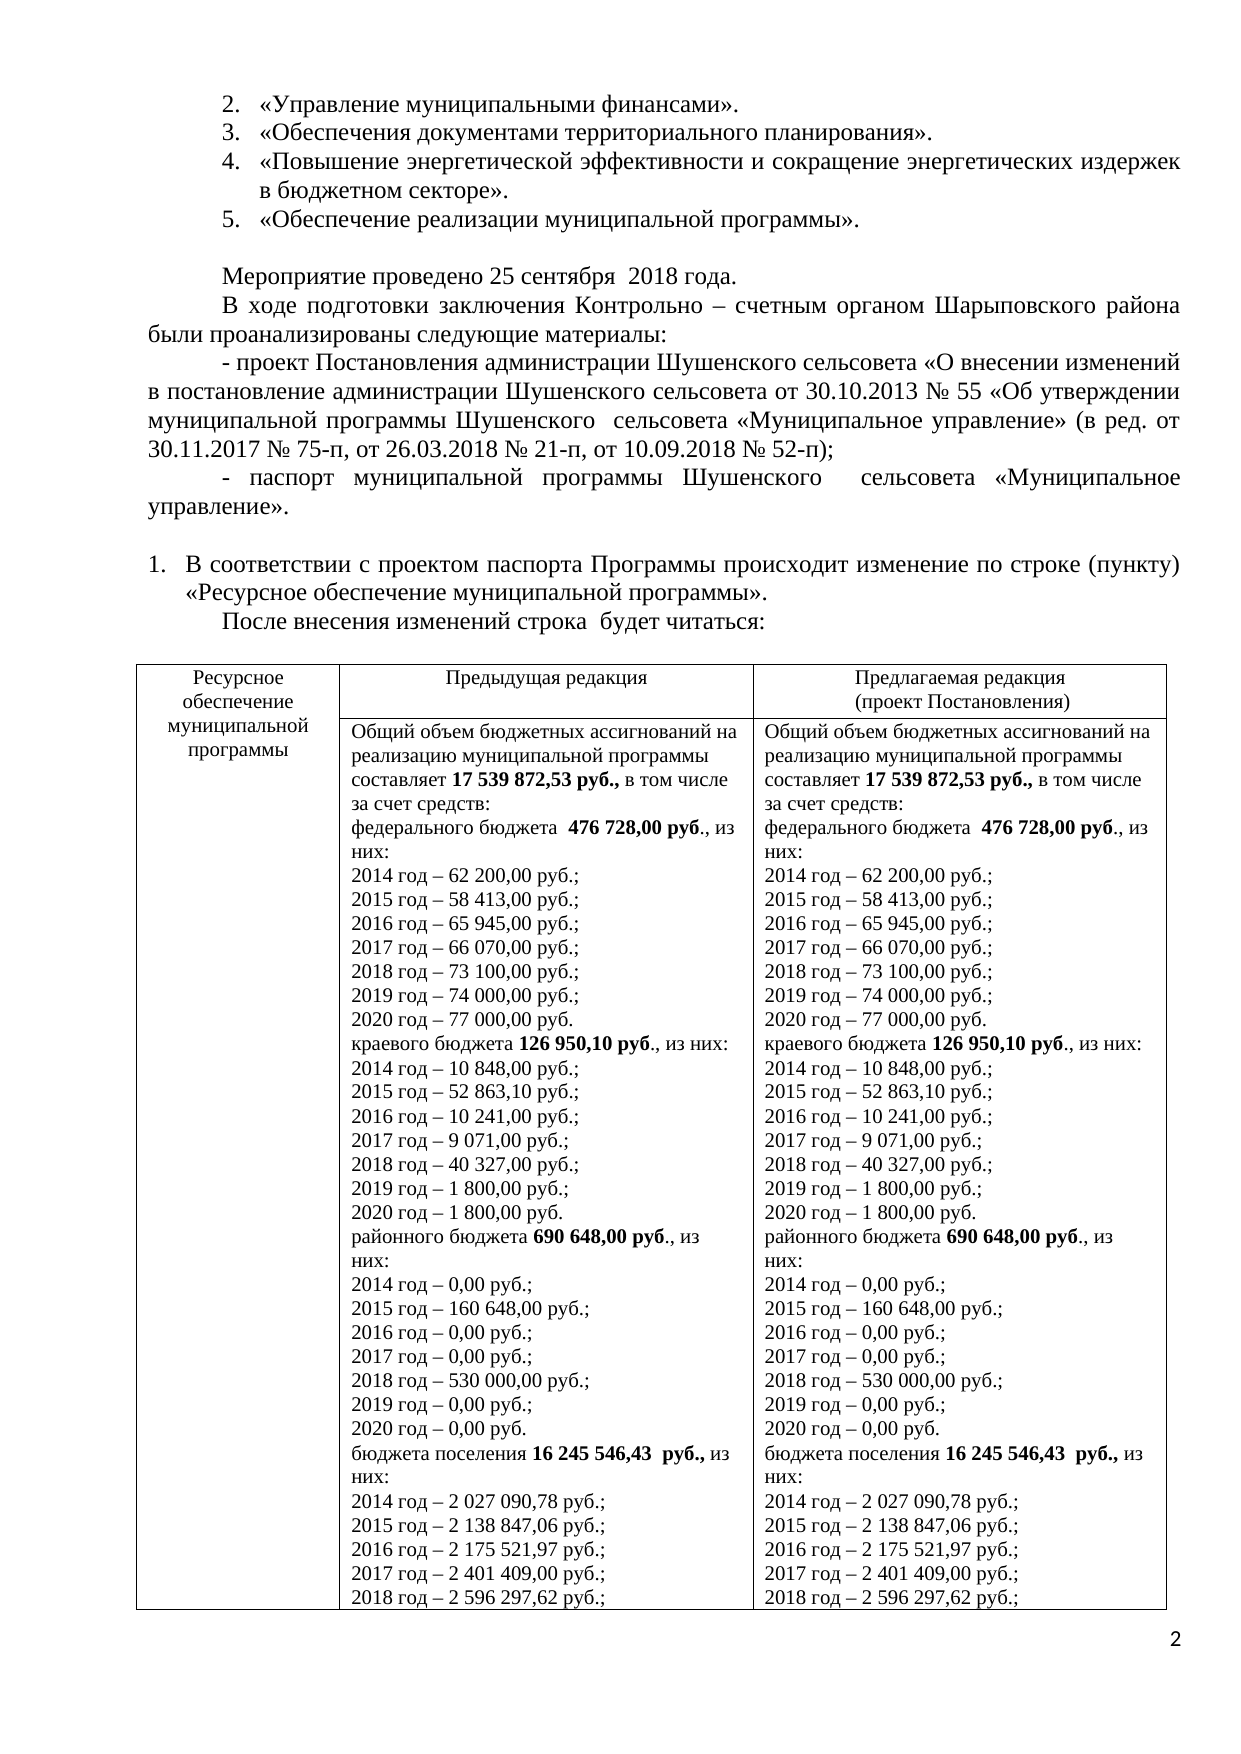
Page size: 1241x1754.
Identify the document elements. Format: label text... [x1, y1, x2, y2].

list В соответствии с проектом паспорта Программы происходит изменение по строке (пункту) «Ресурсное обеспечение муниципальной программы». [148, 549, 1181, 606]
list «Обеспечения документами территориального планирования». [222, 117, 1181, 146]
text В ходе подготовки заключения Контрольно – счетным органом Шарыповского района были проанализированы следующие материалы: [148, 290, 1181, 347]
table_header Предлагаемая редакция (проект Постановления) [754, 665, 1166, 717]
table_header Ресурсное обеспечение муниципальной программы [137, 665, 339, 1609]
text - проект Постановления администрации Шушенского сельсовета «О внесении изменений в постановление администрации Шушенского сельсовета от 30.10.2013 № 55 «Об утверждении муниципальной программы Шушенского сельсовета «Муниципальное управление» (в ред. от 30.11.2017 № 75-п, от 26.03.2018 № 21-п, от 10.09.2018 № 52-п); [148, 347, 1181, 462]
list «Повышение энергетической эффективности и сокращение энергетических издержек в бюджетном секторе». [222, 146, 1181, 204]
text - паспорт муниципальной программы Шушенского сельсовета «Муниципальное управление». [148, 462, 1181, 520]
list «Обеспечение реализации муниципальной программы». [222, 204, 1181, 232]
table_header Предыдущая редакция [340, 665, 753, 717]
list «Управление муниципальными финансами». [222, 89, 1181, 117]
text Мероприятие проведено 25 сентября 2018 года. [148, 261, 1181, 290]
text После внесения изменений строка будет читаться: [148, 606, 1181, 635]
